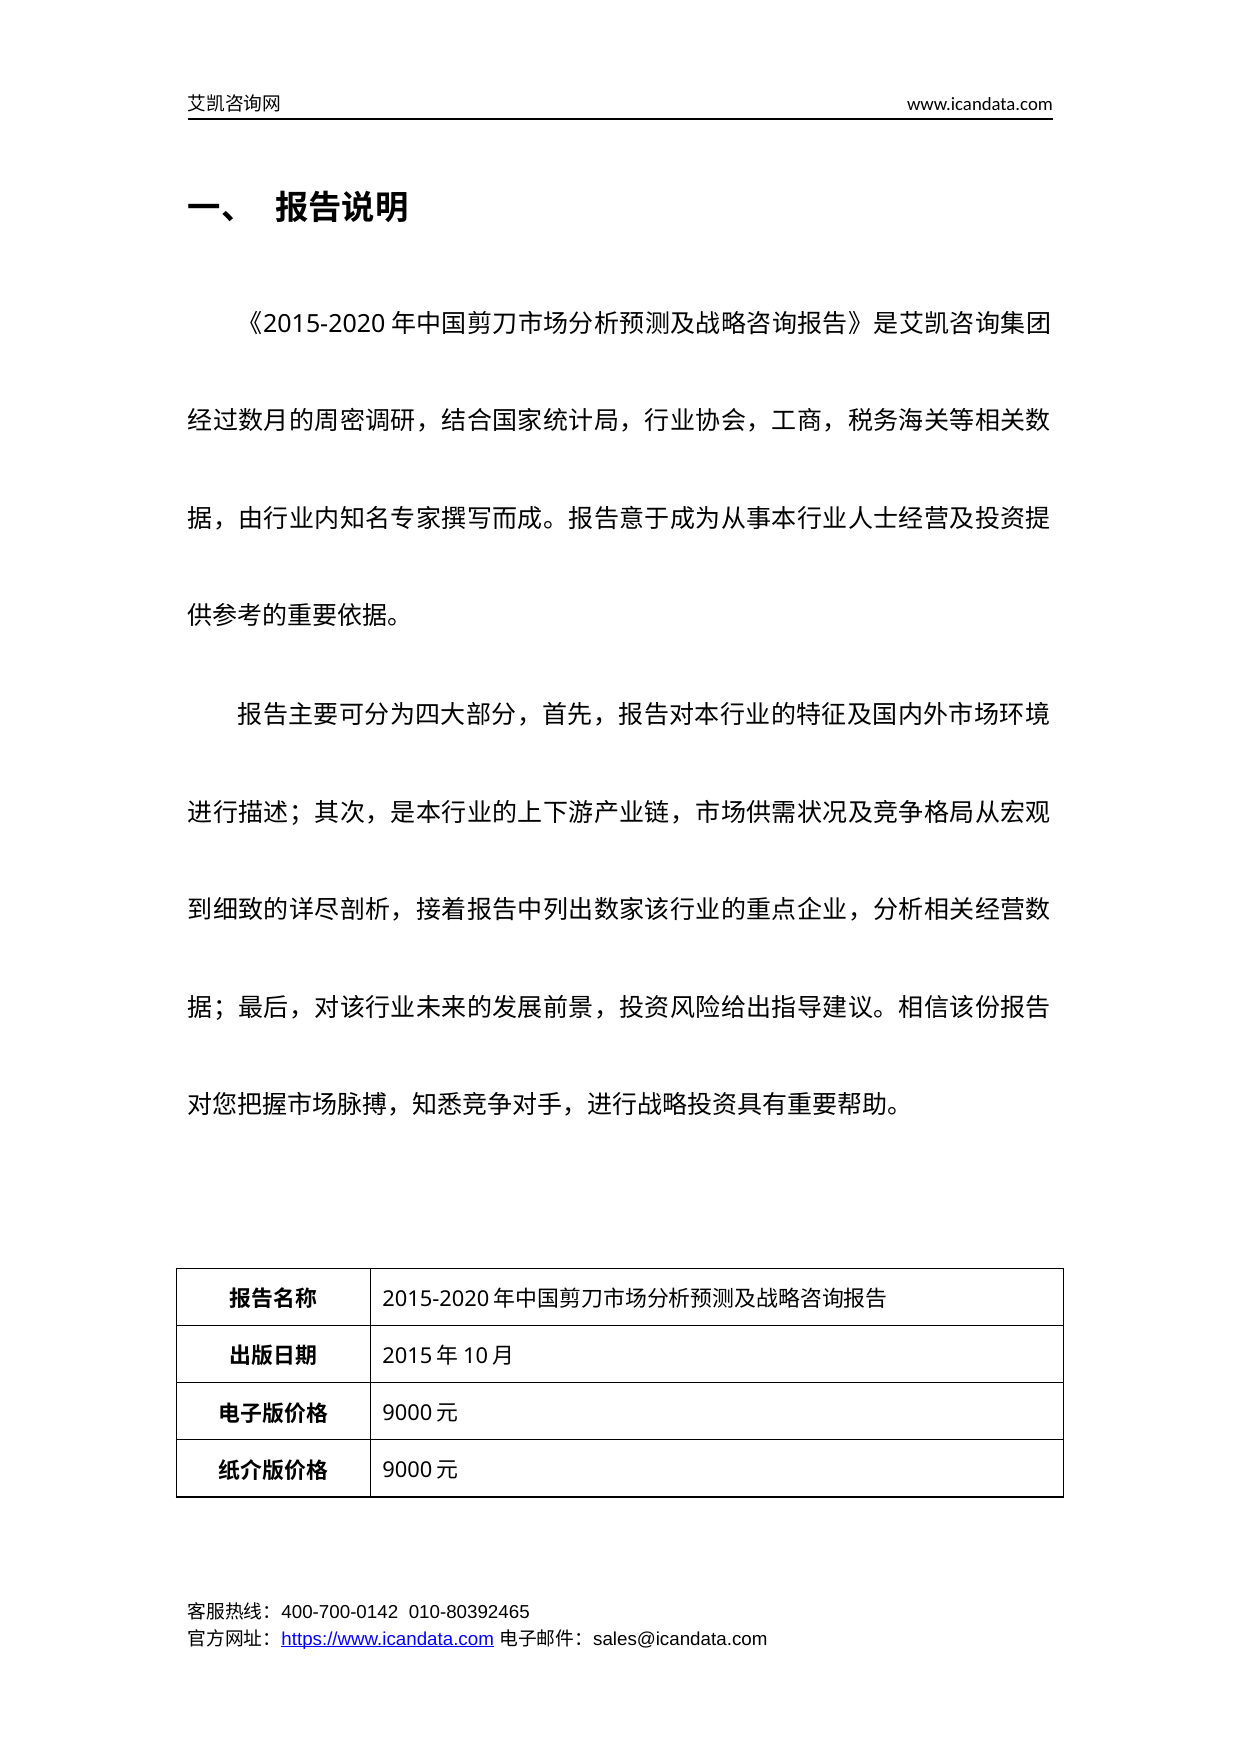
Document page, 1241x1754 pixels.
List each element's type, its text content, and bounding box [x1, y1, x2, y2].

table_header 报告名称 [177, 1269, 370, 1325]
text 报告主要可分为四大部分，首先，报告对本行业的特征及国内外市场环境进行描述；其次，是本行业的上下游产业链，市场供需状况及竞争格局从宏观到细致的详尽剖析，接着报告中列出数家该行业的重点企业，分析相关经营数据；最后，对该行业未来的发展前景，投资风险给出指导建议。相信该份报告对您把握市场脉搏，知悉竞争对手，进行战略投资具有重要帮助。 [187, 681, 1053, 1136]
subtitle 报告说明 [187, 172, 1053, 237]
table_header 2015-2020年中国剪刀市场分析预测及战略咨询报告 [371, 1269, 1063, 1325]
table_cell 出版日期 [177, 1326, 370, 1382]
table_cell 2015年10月 [371, 1326, 1063, 1382]
table_cell 9000元 [371, 1383, 1063, 1439]
text 《2015-2020年中国剪刀市场分析预测及战略咨询报告》是艾凯咨询集团经过数月的周密调研，结合国家统计局，行业协会，工商，税务海关等相关数据，由行业内知名专家撰写而成。报告意于成为从事本行业人士经营及投资提供参考的重要依据。 [187, 289, 1053, 646]
table_cell 9000元 [371, 1440, 1063, 1496]
table_cell 纸介版价格 [177, 1440, 370, 1496]
table_cell 电子版价格 [177, 1383, 370, 1439]
